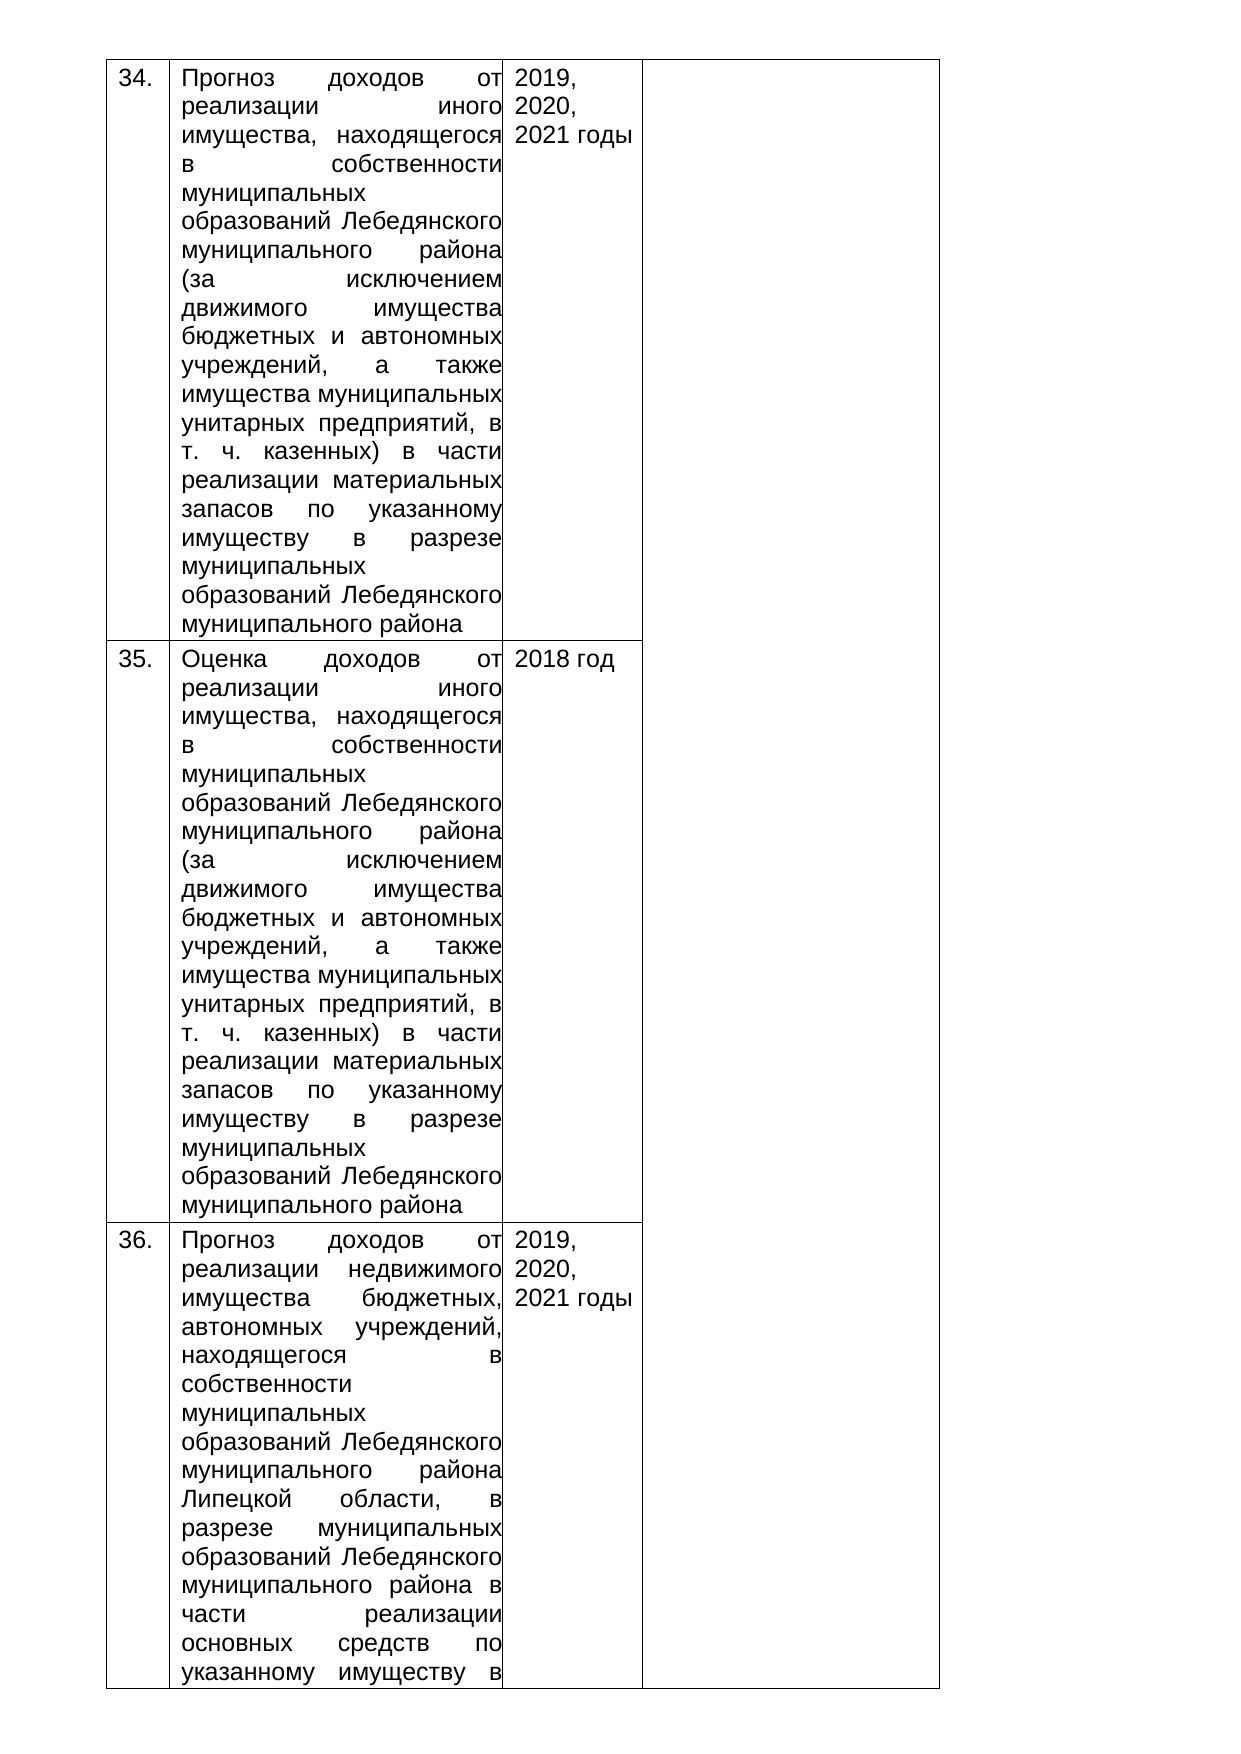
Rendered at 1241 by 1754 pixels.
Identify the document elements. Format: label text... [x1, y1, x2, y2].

table_cell Оценка доходов от реализации иного имущества, находящегося в собственности муниципальных образований Лебедянского муниципального района (за исключением движимого имущества бюджетных и автономных учреждений, а также имущества муниципальных унитарных предприятий, в т. ч. казенных) в части реализации материальных запасов по указанному имуществу в разрезе муниципальных образований Лебедянского муниципального района [170, 641, 502, 1222]
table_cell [170, 1223, 502, 1688]
table_cell 2018 год [503, 641, 642, 1222]
table_cell 34. [107, 60, 169, 640]
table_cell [503, 1223, 642, 1688]
table_cell 36. [107, 1223, 169, 1688]
table_cell 35. [107, 641, 169, 1222]
table_cell 2019, 2020, 2021 годы [503, 60, 642, 640]
table_cell Прогноз доходов от реализации иного имущества, находящегося в собственности муниципальных образований Лебедянского муниципального района (за исключением движимого имущества бюджетных и автономных учреждений, а также имущества муниципальных унитарных предприятий, в т. ч. казенных) в части реализации материальных запасов по указанному имуществу в разрезе муниципальных образований Лебедянского муниципального района [170, 60, 502, 640]
